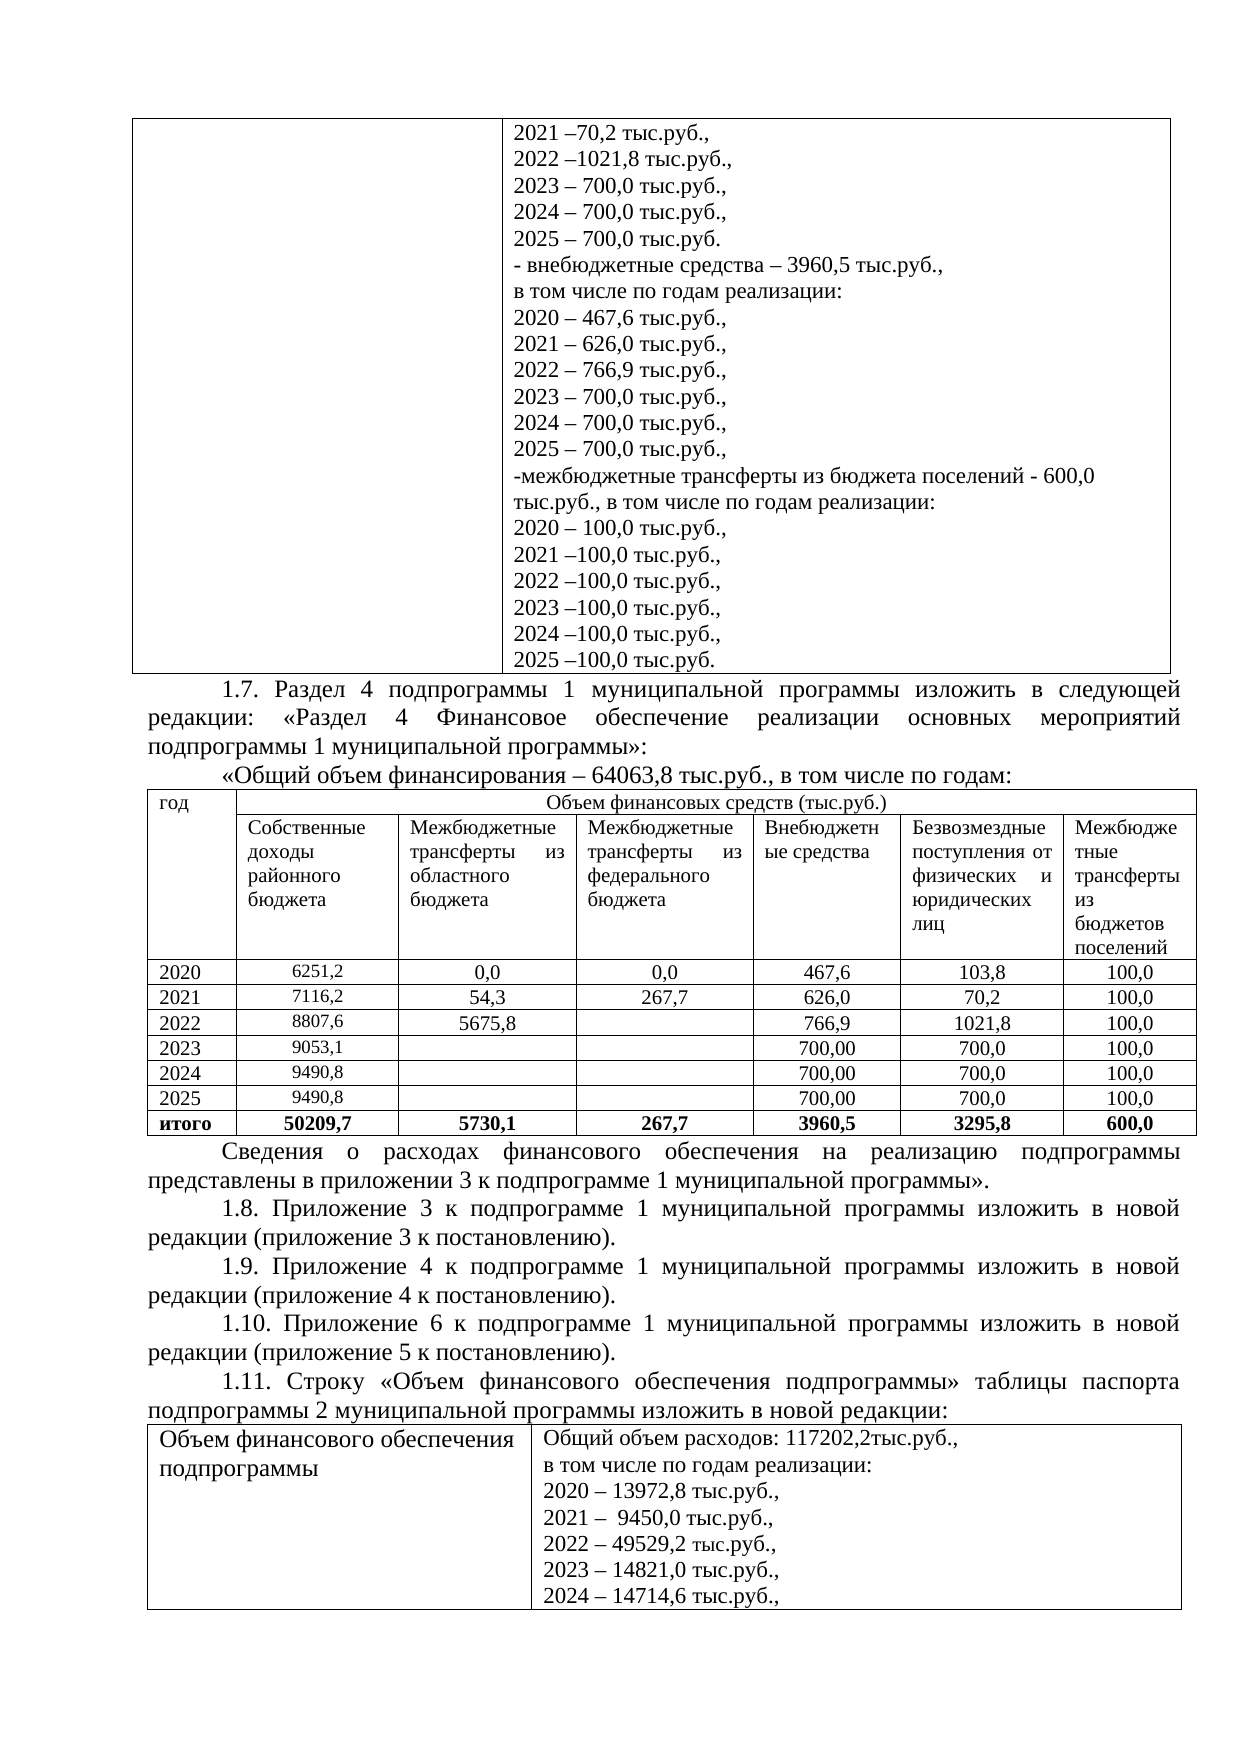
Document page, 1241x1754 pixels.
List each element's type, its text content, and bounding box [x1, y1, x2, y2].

table_cell 766,9 [754, 1010, 900, 1034]
table_cell 70,2 [901, 985, 1063, 1009]
text Сведения о расходах финансового обеспечения на реализацию подпрограммы представлены в приложении 3 к подпрограмме 1 муниципальной программы». [148, 1136, 1181, 1193]
table_cell итого [148, 1111, 236, 1135]
text 1.11. Строку «Объем финансового обеспечения подпрограммы» таблицы паспорта подпрограммы 2 муниципальной программы изложить в новой редакции: [148, 1366, 1181, 1423]
text «Общий объем финансирования – 64063,8 тыс.руб., в том числе по годам: [148, 760, 1181, 789]
table_cell [577, 1010, 753, 1034]
table_cell 2025 [148, 1086, 236, 1110]
table_cell 9490,8 [237, 1061, 398, 1085]
table_cell 9053,1 [237, 1036, 398, 1059]
table_cell 2020 [148, 960, 236, 984]
table_cell 3295,8 [901, 1111, 1063, 1135]
table_cell 1021,8 [901, 1010, 1063, 1034]
table_cell [399, 1061, 576, 1085]
table_cell 9490,8 [237, 1086, 398, 1110]
table_cell Межбюджетные трансферты из областного бюджета [399, 815, 576, 959]
table_cell 100,0 [1064, 1036, 1196, 1059]
table_cell 700,0 [901, 1036, 1063, 1059]
text 1.7. Раздел 4 подпрограммы 1 муниципальной программы изложить в следующей редакции: «Раздел 4 Финансовое обеспечение реализации основных мероприятий подпрограммы 1 муниципальной программы»: [148, 674, 1181, 760]
table_cell 700,00 [754, 1086, 900, 1110]
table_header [503, 119, 1170, 673]
table_header год [148, 790, 236, 959]
table_cell [577, 1086, 753, 1110]
table_cell 2024 [148, 1061, 236, 1085]
table_cell 700,00 [754, 1061, 900, 1085]
table_cell 7116,2 [237, 985, 398, 1009]
table_cell 700,0 [901, 1061, 1063, 1085]
table_cell 700,0 [901, 1086, 1063, 1110]
table_cell 467,6 [754, 960, 900, 984]
text 1.9. Приложение 4 к подпрограмме 1 муниципальной программы изложить в новой редакции (приложение 4 к постановлению). [148, 1251, 1181, 1308]
table_cell 2023 [148, 1036, 236, 1059]
table_cell Собственные доходы районного бюджета [237, 815, 398, 959]
table_cell Межбюджетные трансферты из федерального бюджета [577, 815, 753, 959]
table_cell 0,0 [577, 960, 753, 984]
table_cell 100,0 [1064, 960, 1196, 984]
table_cell Внебюджетные средства [754, 815, 900, 959]
table_cell 3960,5 [754, 1111, 900, 1135]
table_cell 100,0 [1064, 985, 1196, 1009]
table_cell 100,0 [1064, 1061, 1196, 1085]
table_cell 267,7 [577, 1111, 753, 1135]
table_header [133, 119, 502, 673]
table_cell 100,0 [1064, 1010, 1196, 1034]
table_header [148, 1425, 531, 1609]
table_cell 54,3 [399, 985, 576, 1009]
table_cell 2022 [148, 1010, 236, 1034]
table_cell 600,0 [1064, 1111, 1196, 1135]
table_cell 8807,6 [237, 1010, 398, 1034]
table_cell Безвозмездные поступления от физических и юридических лиц [901, 815, 1063, 959]
table_cell [399, 1086, 576, 1110]
table_cell [577, 1061, 753, 1085]
table_cell 5675,8 [399, 1010, 576, 1034]
table_cell 103,8 [901, 960, 1063, 984]
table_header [532, 1425, 1181, 1609]
text 1.10. Приложение 6 к подпрограмме 1 муниципальной программы изложить в новой редакции (приложение 5 к постановлению). [148, 1308, 1181, 1366]
table_cell 267,7 [577, 985, 753, 1009]
table_cell 700,00 [754, 1036, 900, 1059]
table_cell 50209,7 [237, 1111, 398, 1135]
table_cell [577, 1036, 753, 1059]
table_cell 2021 [148, 985, 236, 1009]
table_cell 6251,2 [237, 960, 398, 984]
table_cell 0,0 [399, 960, 576, 984]
table_cell 100,0 [1064, 1086, 1196, 1110]
text 1.8. Приложение 3 к подпрограмме 1 муниципальной программы изложить в новой редакции (приложение 3 к постановлению). [148, 1193, 1181, 1251]
table_cell [399, 1036, 576, 1059]
table_cell 5730,1 [399, 1111, 576, 1135]
table_cell 626,0 [754, 985, 900, 1009]
table_header Объем финансовых средств (тыс.руб.) [237, 790, 1196, 814]
table_cell Межбюджетные трансферты из бюджетов поселений [1064, 815, 1196, 959]
